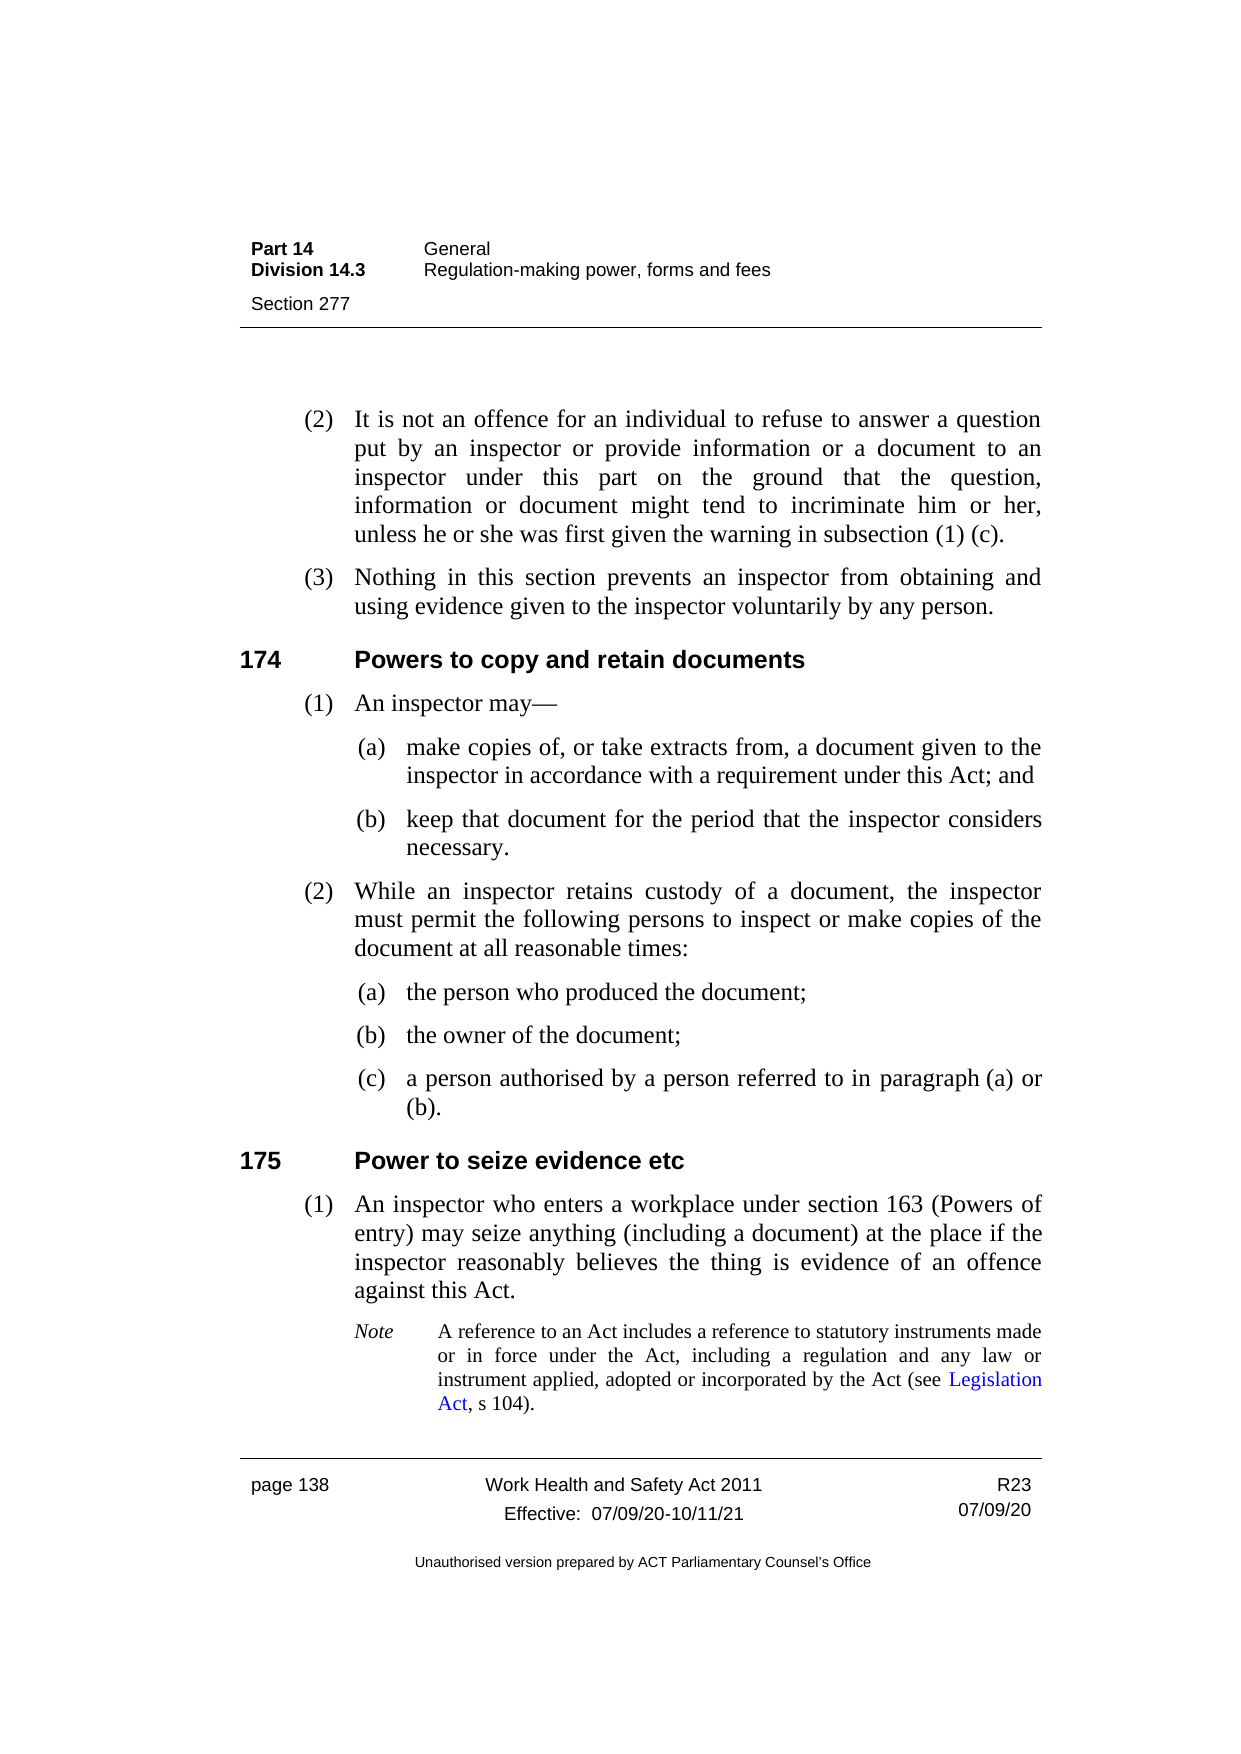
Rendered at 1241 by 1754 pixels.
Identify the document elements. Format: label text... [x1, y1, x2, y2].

text Note A reference to an Act includes a reference to statutory instruments made or in force under the Act, including a regulation and any law or instrument applied, adopted or incorporated by the Act (see Legislation Act, s 104). [354, 1319, 1042, 1415]
text 174 Powers to copy and retain documents [239, 645, 1042, 674]
text (3) Nothing in this section prevents an inspector from obtaining and using evidence given to the inspector voluntarily by any person. [239, 562, 1042, 620]
text (a) make copies of, or take extracts from, a document given to the inspector in accordance with a requirement under this Act; and [239, 732, 1042, 789]
text (a) the person who produced the document; [239, 977, 1042, 1005]
text (2) It is not an offence for an individual to refuse to answer a question put by an inspector or provide information or a document to an inspector under this part on the ground that the question, information or document might tend to incriminate him or her, unless he or she was first given the warning in subsection (1) (c). [239, 404, 1042, 548]
text (b) the owner of the document; [239, 1020, 1042, 1049]
text (b) keep that document for the period that the inspector considers necessary. [239, 804, 1042, 861]
text (1) An inspector who enters a workplace under section 163 (Powers of entry) may seize anything (including a document) at the place if the inspector reasonably believes the thing is evidence of an offence against this Act. [239, 1189, 1042, 1304]
text 175 Power to seize evidence etc [239, 1146, 1042, 1174]
text (1) An inspector may— [239, 688, 1042, 717]
text (c) a person authorised by a person referred to in paragraph (a) or (b). [239, 1063, 1042, 1121]
text (2) While an inspector retains custody of a document, the inspector must permit the following persons to inspect or make copies of the document at all reasonable times: [239, 876, 1042, 962]
